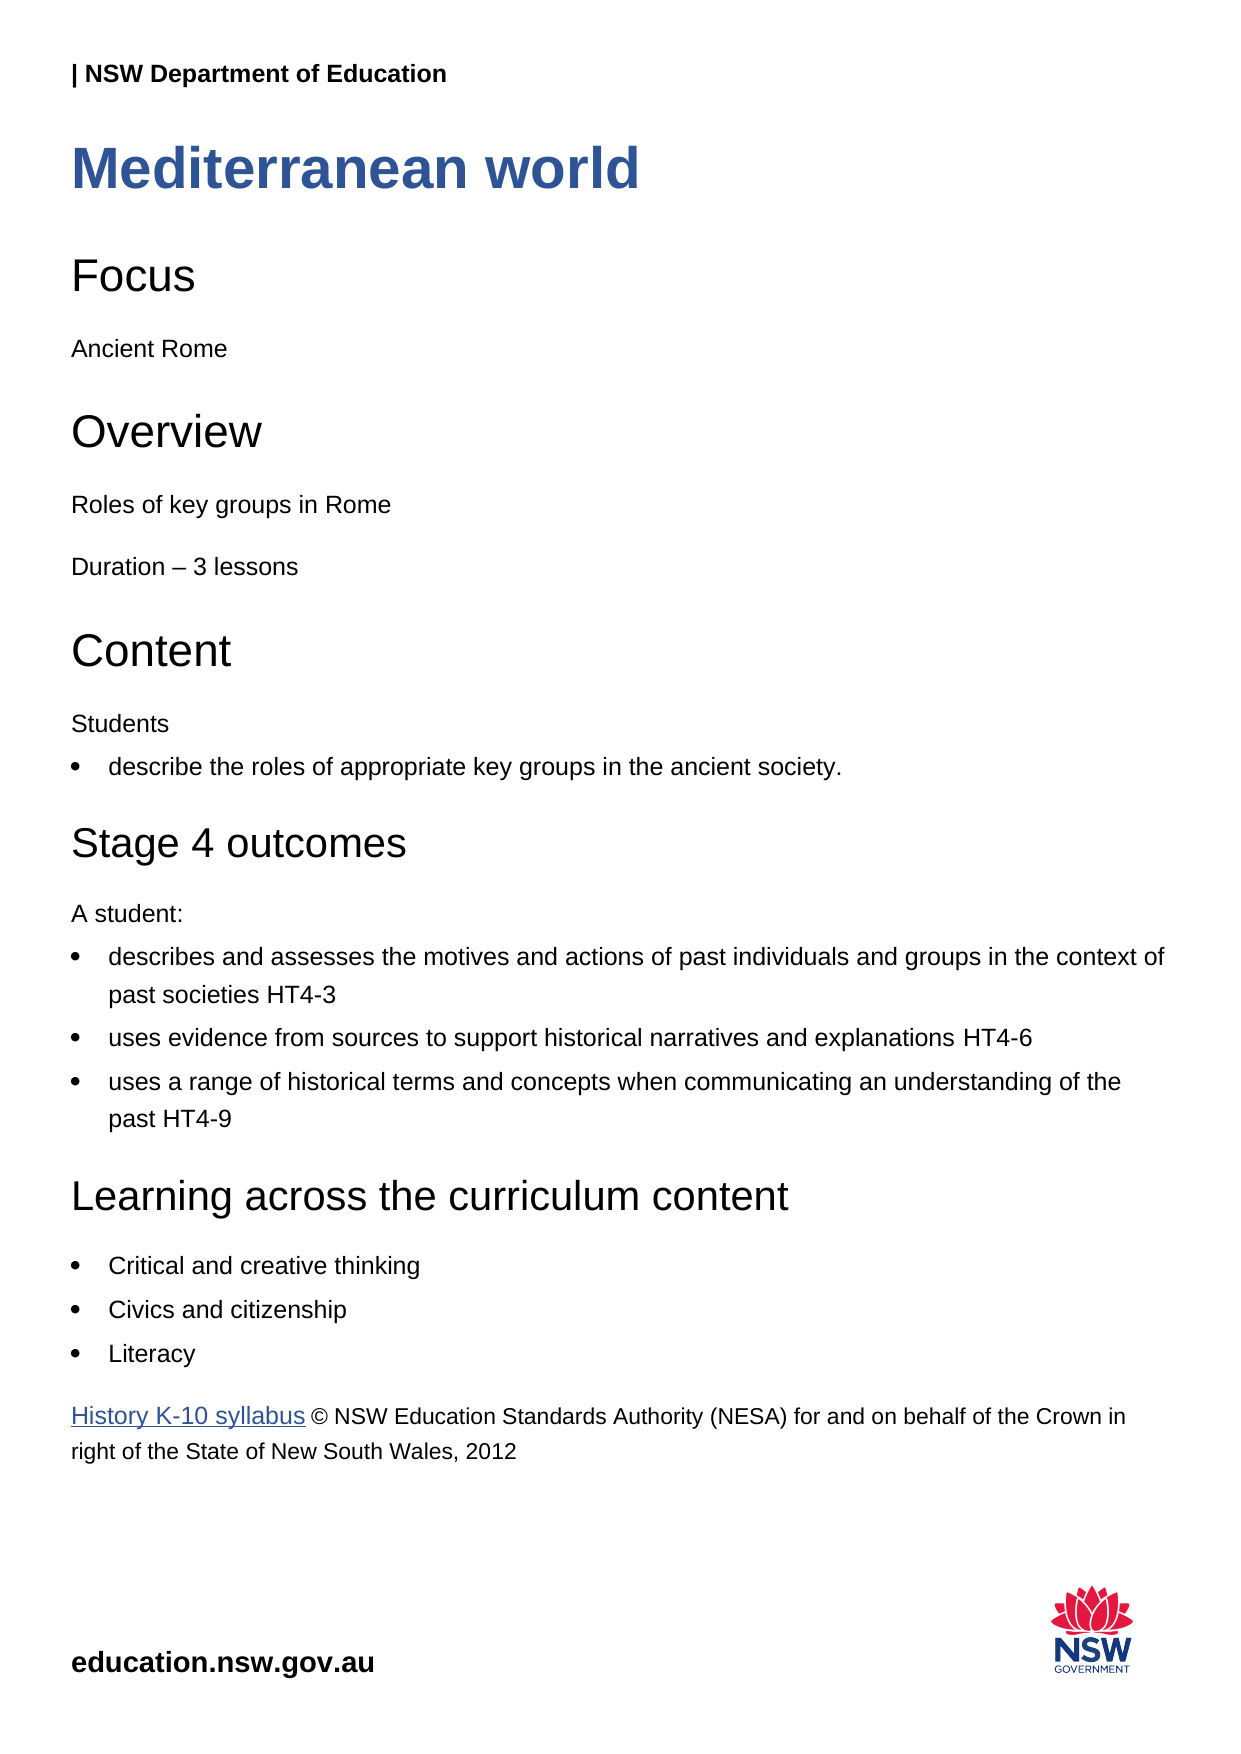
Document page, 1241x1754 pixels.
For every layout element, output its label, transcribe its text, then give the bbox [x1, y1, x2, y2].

list Civics and citizenship [71, 1295, 1169, 1324]
text Roles of key groups in Rome [71, 490, 1169, 519]
list Critical and creative thinking [71, 1251, 1169, 1280]
subtitle Content [71, 623, 1169, 676]
subtitle Learning across the curriculum content [71, 1171, 1169, 1219]
picture [1050, 1584, 1134, 1673]
title Mediterranean world [71, 134, 1169, 201]
list describes and assesses the motives and actions of past individuals and groups in the context of past societies HT4-3 [71, 942, 1169, 1008]
subtitle Stage 4 outcomes [71, 819, 1169, 867]
subtitle Overview [71, 404, 1169, 457]
text Ancient Rome [71, 334, 1169, 363]
list describe the roles of appropriate key groups in the ancient society. [71, 752, 1169, 781]
text Duration – 3 lessons [71, 552, 1169, 581]
text Students [71, 708, 1169, 737]
text History K-10 syllabus © NSW Education Standards Authority (NESA) for and on behalf of the Crown in right of the State of New South Wales, 2012 [71, 1401, 1169, 1464]
subtitle Focus [71, 248, 1169, 301]
list uses evidence from sources to support historical narratives and explanations HT4-6 [71, 1023, 1169, 1052]
list Literacy [71, 1338, 1169, 1367]
list uses a range of historical terms and concepts when communicating an understanding of the past HT4-9 [71, 1067, 1169, 1133]
text A student: [71, 899, 1169, 928]
